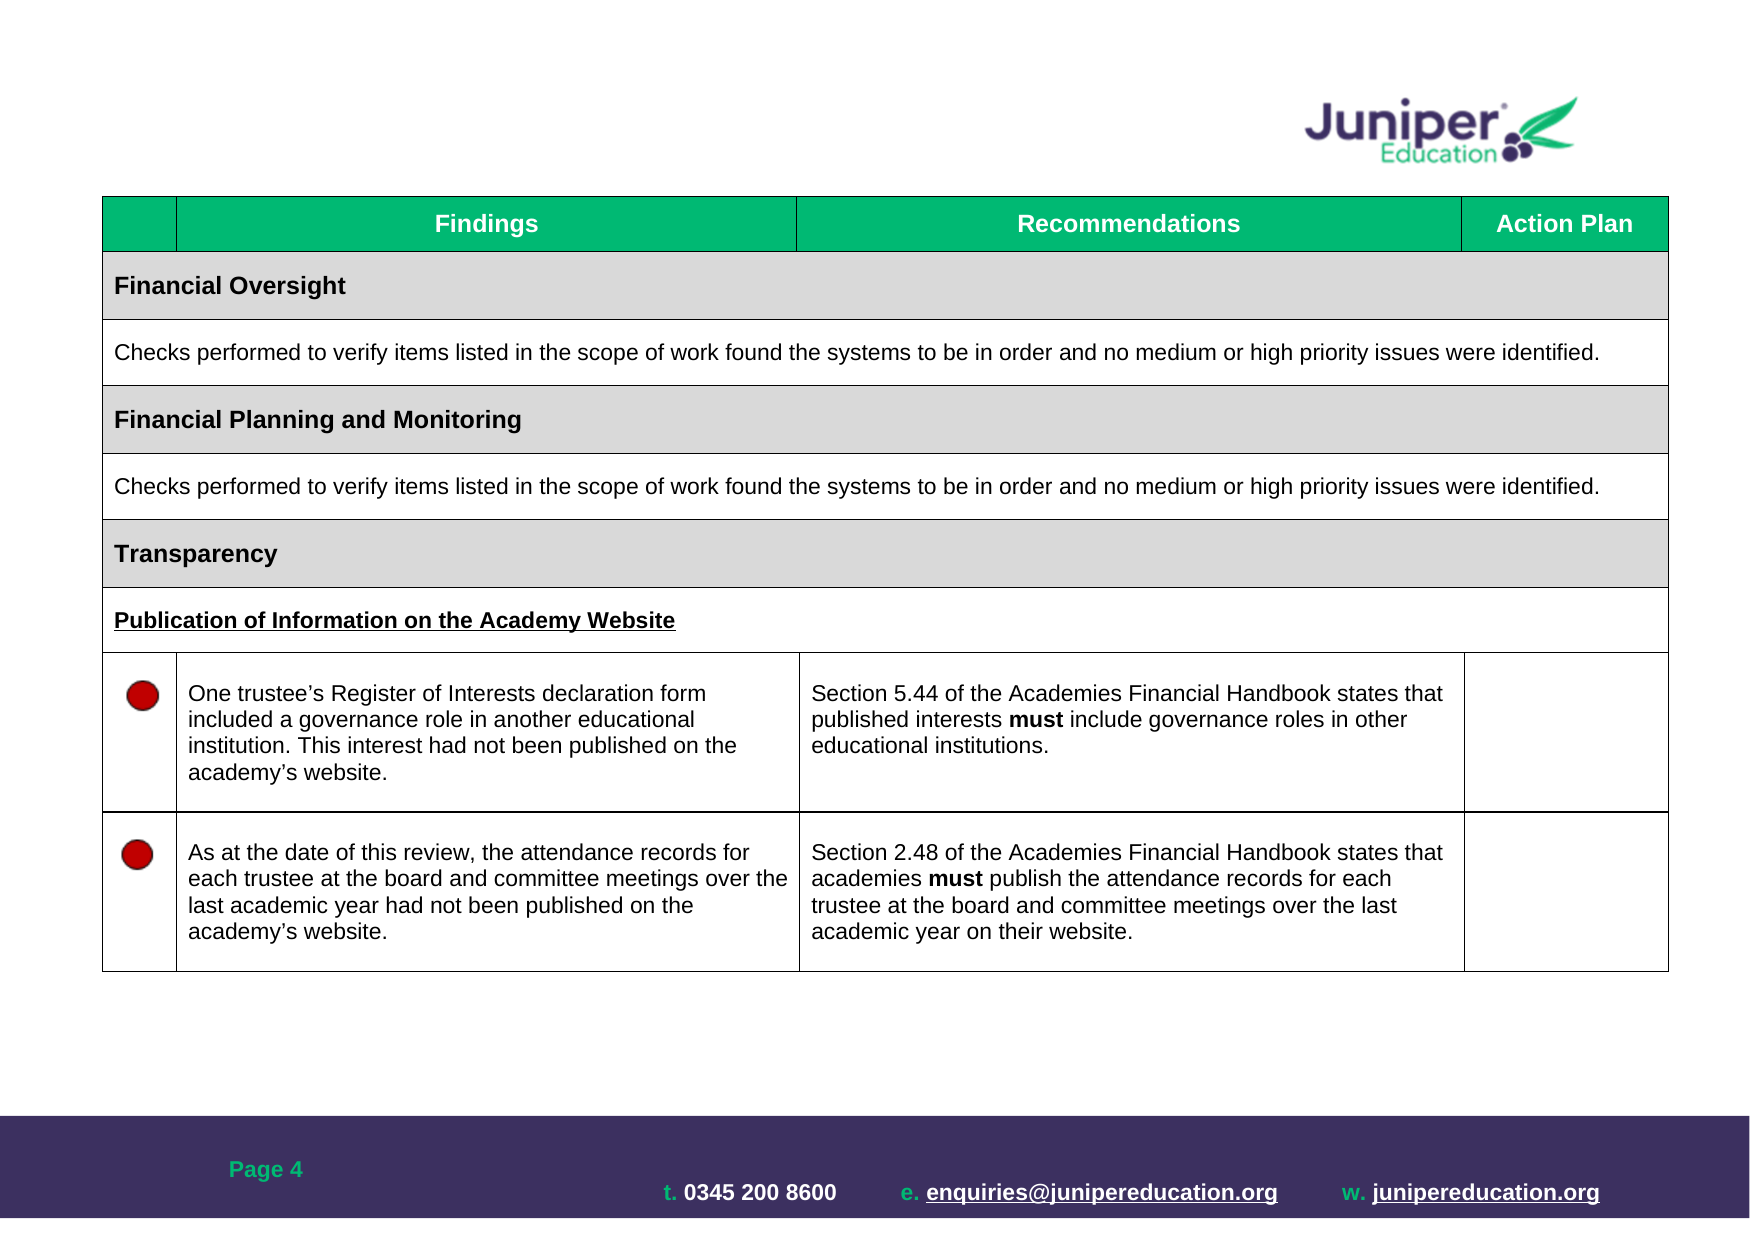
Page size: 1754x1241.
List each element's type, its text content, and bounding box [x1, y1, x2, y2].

picture [125, 679, 160, 713]
table_header Findings [177, 197, 796, 251]
table_cell [1465, 813, 1668, 971]
table_cell Financial Oversight [103, 252, 1668, 319]
table_cell [1465, 653, 1668, 811]
table_cell Financial Planning and Monitoring [103, 386, 1668, 453]
table_header [103, 197, 176, 251]
table_cell [103, 813, 176, 971]
table_cell Section 5.44 of the Academies Financial Handbook states that published interests must include governance roles in other educational institutions. [800, 653, 1464, 811]
table_header Recommendations [797, 197, 1461, 251]
table_cell Checks performed to verify items listed in the scope of work found the systems to be in order and no medium or high priority issues were identified. [103, 454, 1668, 518]
table_cell Section 2.48 of the Academies Financial Handbook states that academies must publish the attendance records for each trustee at the board and committee meetings over the last academic year on their website. [800, 813, 1464, 971]
table_cell Checks performed to verify items listed in the scope of work found the systems to be in order and no medium or high priority issues were identified. [103, 320, 1668, 384]
table_cell Publication of Information on the Academy Website [103, 588, 1668, 652]
picture [1270, 73, 1604, 196]
table_header Action Plan [1462, 197, 1668, 251]
table_cell [103, 653, 176, 811]
table_cell One trustee’s Register of Interests declaration form included a governance role in another educational institution. This interest had not been published on the academy’s website. [177, 653, 799, 811]
picture [120, 838, 155, 872]
table_cell As at the date of this review, the attendance records for each trustee at the board and committee meetings over the last academic year had not been published on the academy’s website. [177, 813, 799, 971]
table_cell Transparency [103, 520, 1668, 587]
